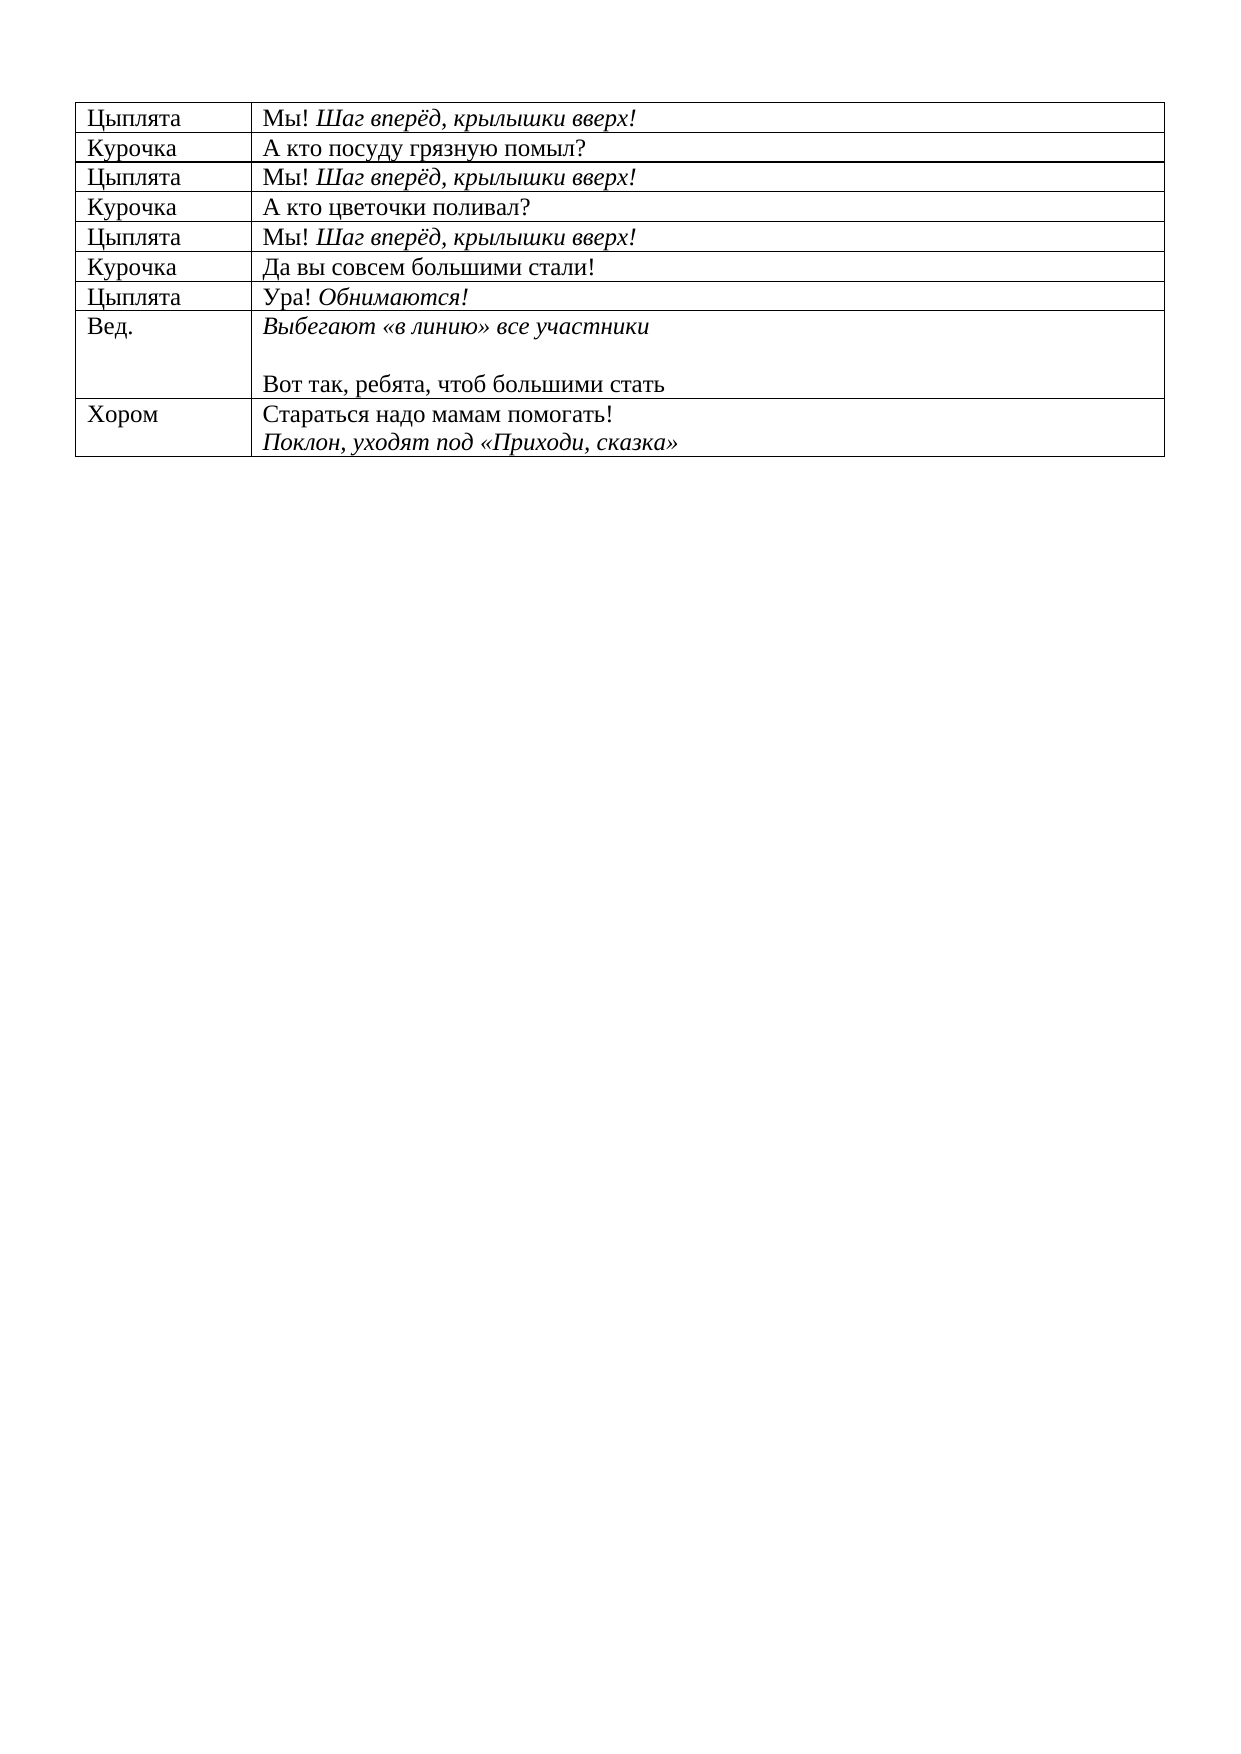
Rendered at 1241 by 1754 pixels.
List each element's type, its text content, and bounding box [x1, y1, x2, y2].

table_cell Вед. [76, 311, 251, 398]
table_cell Курочка [76, 252, 251, 281]
table_cell Да вы совсем большими стали! [252, 252, 1164, 281]
table_cell Цыплята [76, 103, 251, 132]
table_cell Цыплята [76, 282, 251, 310]
table_cell Мы! Шаг вперёд, крылышки вверх! [252, 163, 1164, 191]
table_cell Выбегают «в линию» все участники Вот так, ребята, чтоб большими стать [252, 311, 1164, 398]
table_cell Мы! Шаг вперёд, крылышки вверх! [252, 103, 1164, 132]
table_cell Цыплята [76, 222, 251, 251]
table_cell Курочка [76, 192, 251, 221]
table_cell Стараться надо мамам помогать! Поклон, уходят под «Приходи, сказка» [252, 399, 1164, 456]
table_cell Цыплята [76, 163, 251, 191]
table_cell Хором [76, 399, 251, 456]
table_cell А кто посуду грязную помыл? [252, 133, 1164, 161]
table_cell Курочка [76, 133, 251, 161]
table_cell Ура! Обнимаются! [252, 282, 1164, 310]
table_cell А кто цветочки поливал? [252, 192, 1164, 221]
table_cell Мы! Шаг вперёд, крылышки вверх! [252, 222, 1164, 251]
